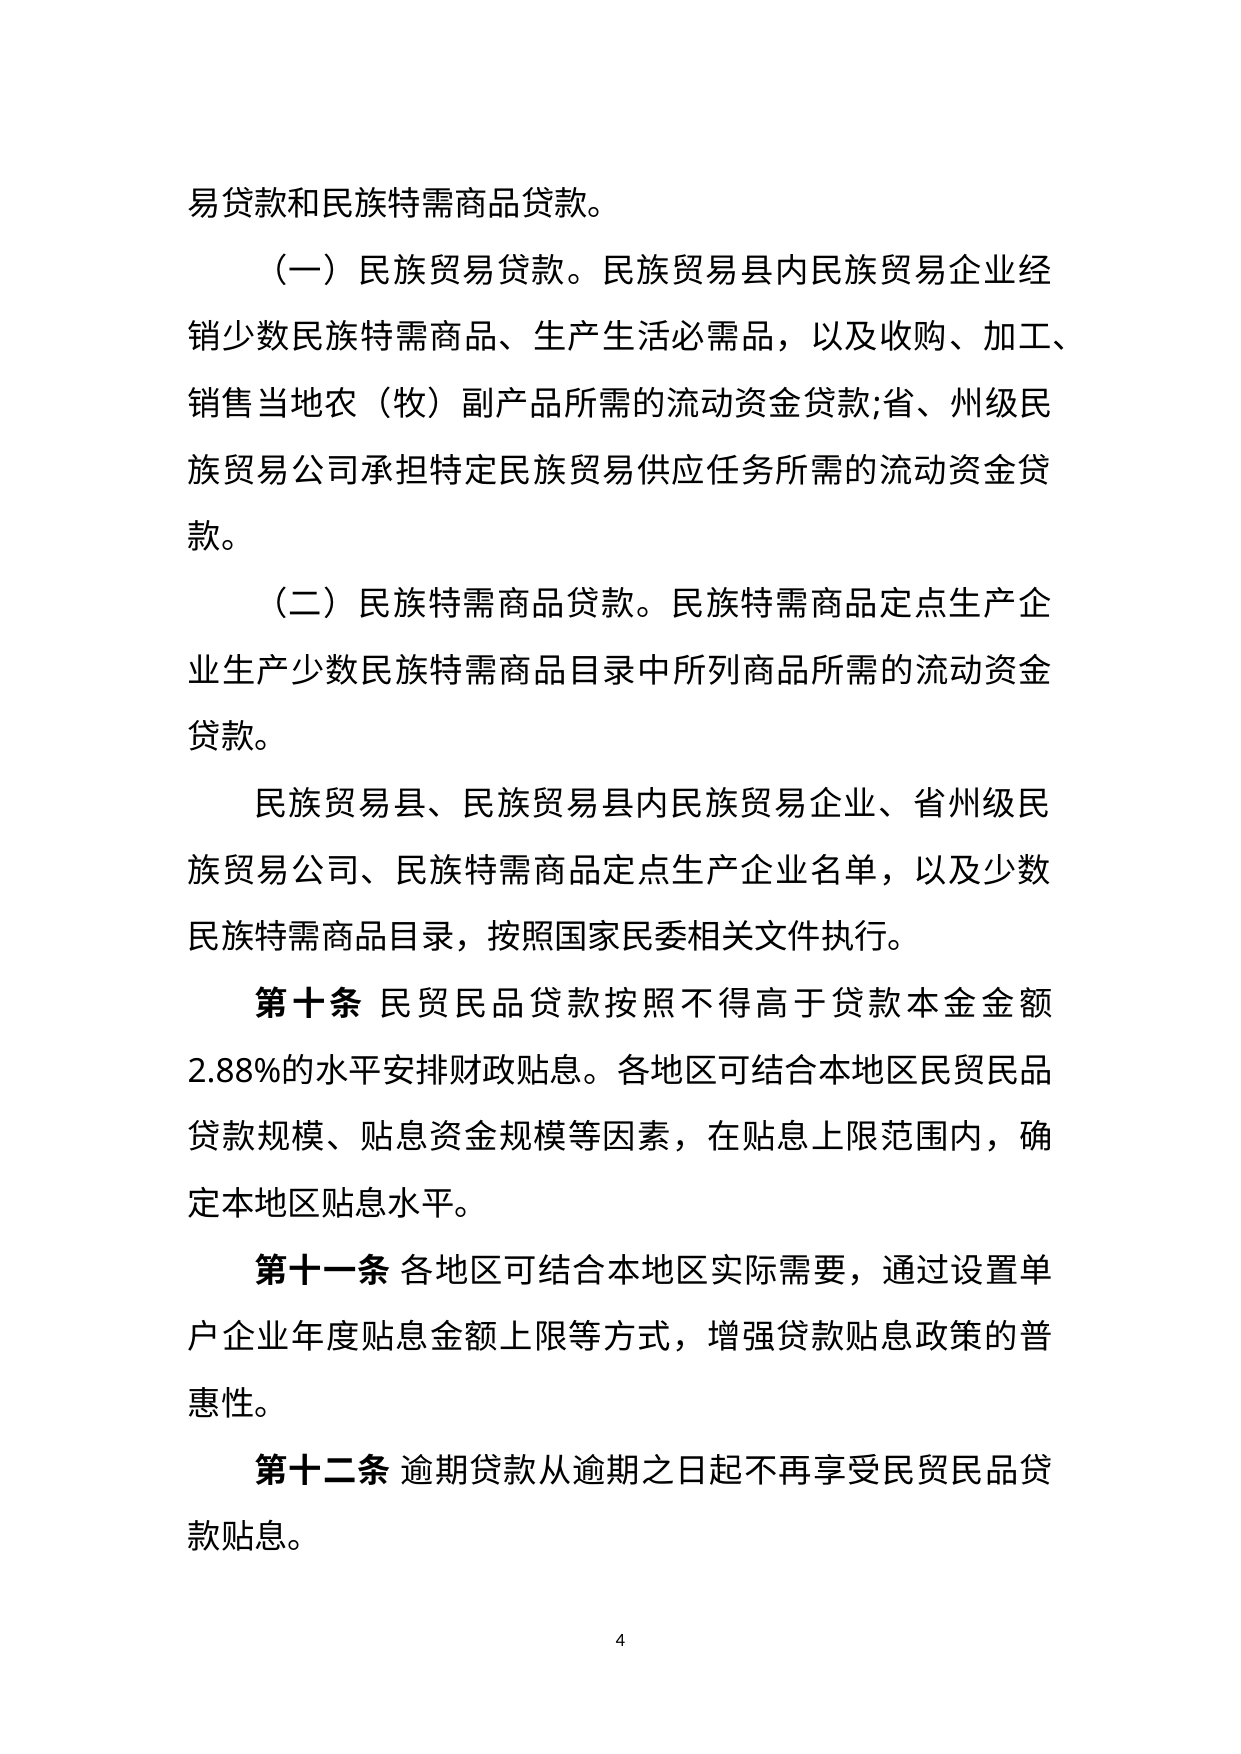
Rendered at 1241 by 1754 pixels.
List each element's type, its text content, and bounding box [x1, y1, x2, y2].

text 第十二条 逾期贷款从逾期之日起不再享受民贸民品贷款贴息。 [187, 1429, 1053, 1562]
text （二）民族特需商品贷款。民族特需商品定点生产企业生产少数民族特需商品目录中所列商品所需的流动资金贷款。 [187, 562, 1053, 762]
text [187, 162, 1053, 229]
text 第十一条 各地区可结合本地区实际需要，通过设置单户企业年度贴息金额上限等方式，增强贷款贴息政策的普惠性。 [187, 1229, 1053, 1429]
text 民族贸易县、民族贸易县内民族贸易企业、省州级民族贸易公司、民族特需商品定点生产企业名单，以及少数民族特需商品目录，按照国家民委相关文件执行。 [187, 762, 1053, 962]
text （一）民族贸易贷款。民族贸易县内民族贸易企业经销少数民族特需商品、生产生活必需品，以及收购、加工、销售当地农（牧）副产品所需的流动资金贷款;省、州级民族贸易公司承担特定民族贸易供应任务所需的流动资金贷款。 [187, 229, 1053, 562]
text 第十条 民贸民品贷款按照不得高于贷款本金金额2.88%的水平安排财政贴息。各地区可结合本地区民贸民品贷款规模、贴息资金规模等因素，在贴息上限范围内，确定本地区贴息水平。 [187, 962, 1053, 1229]
